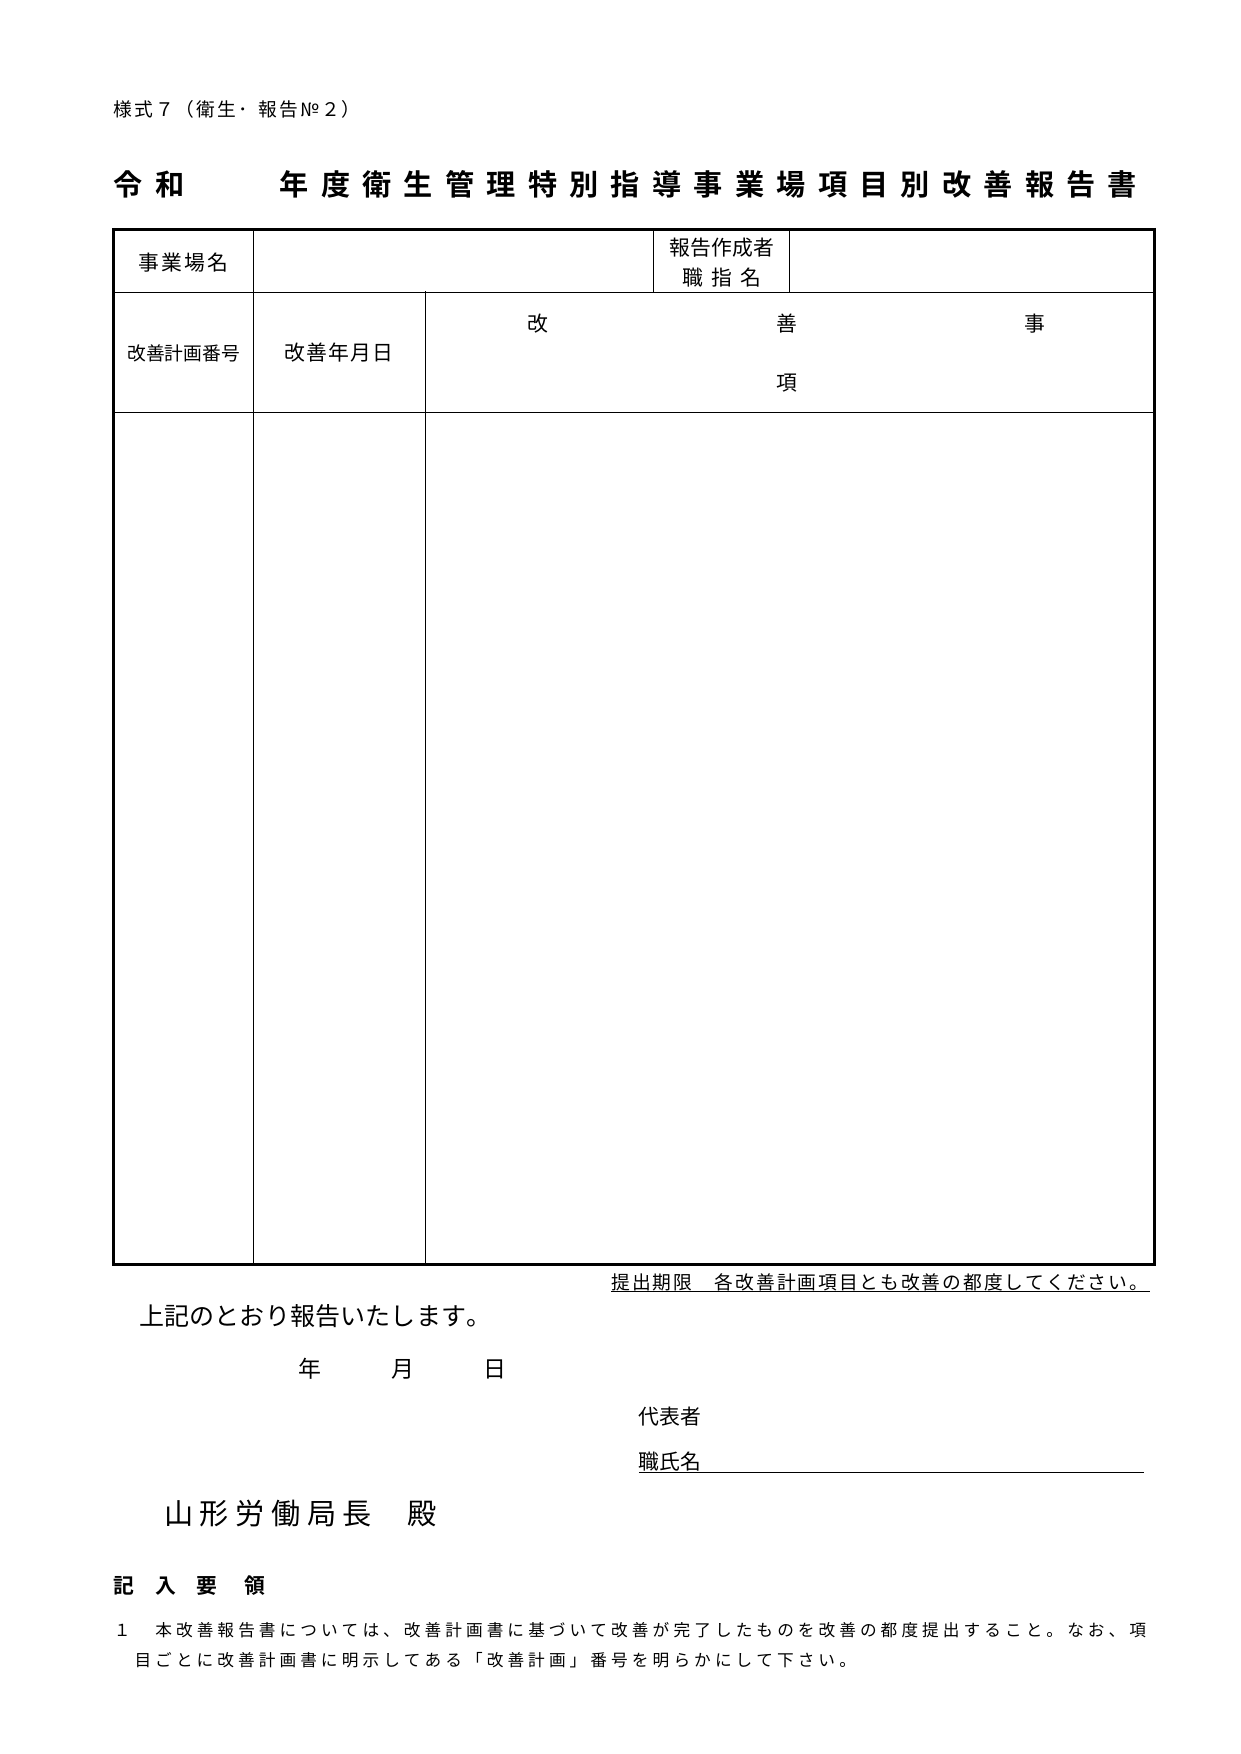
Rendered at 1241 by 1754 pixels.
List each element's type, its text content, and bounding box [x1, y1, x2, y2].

text 山 形 労 働 局 長 殿 [114, 1491, 1150, 1533]
table_header 事業場名 [115, 231, 253, 291]
table_header 報告作成者 職指名 [654, 231, 789, 291]
text 上記のとおり報告いたします。 [114, 1296, 1150, 1332]
text 様式７（衛生･報告№２） [114, 93, 1150, 123]
text 職氏名 [114, 1446, 1150, 1476]
table_cell [115, 413, 253, 1263]
table_header [790, 231, 1153, 291]
text 記入要領 [114, 1554, 1150, 1614]
text 令和 年度衛生管理特別指導事業場項目別改善報告書 [114, 153, 1150, 213]
table_cell 改善年月日 [254, 293, 425, 412]
table_cell 改 善 事 項 [426, 293, 1153, 412]
text 年 月 日 [114, 1350, 1150, 1384]
table_cell [254, 413, 425, 1263]
table_header [254, 231, 653, 291]
text 提出期限 各改善計画項目とも改善の都度してください。 [114, 1266, 1150, 1296]
table_cell 改善計画番号 [115, 293, 253, 412]
text １ 本改善報告書については、改善計画書に基づいて改善が完了したものを改善の都度提出すること。なお、項目ごとに改善計画書に明示してある「改善計画」番号を明らかにして下さい。 [114, 1614, 1150, 1674]
table_cell [426, 413, 1153, 1263]
text 代表者 [114, 1400, 1150, 1430]
